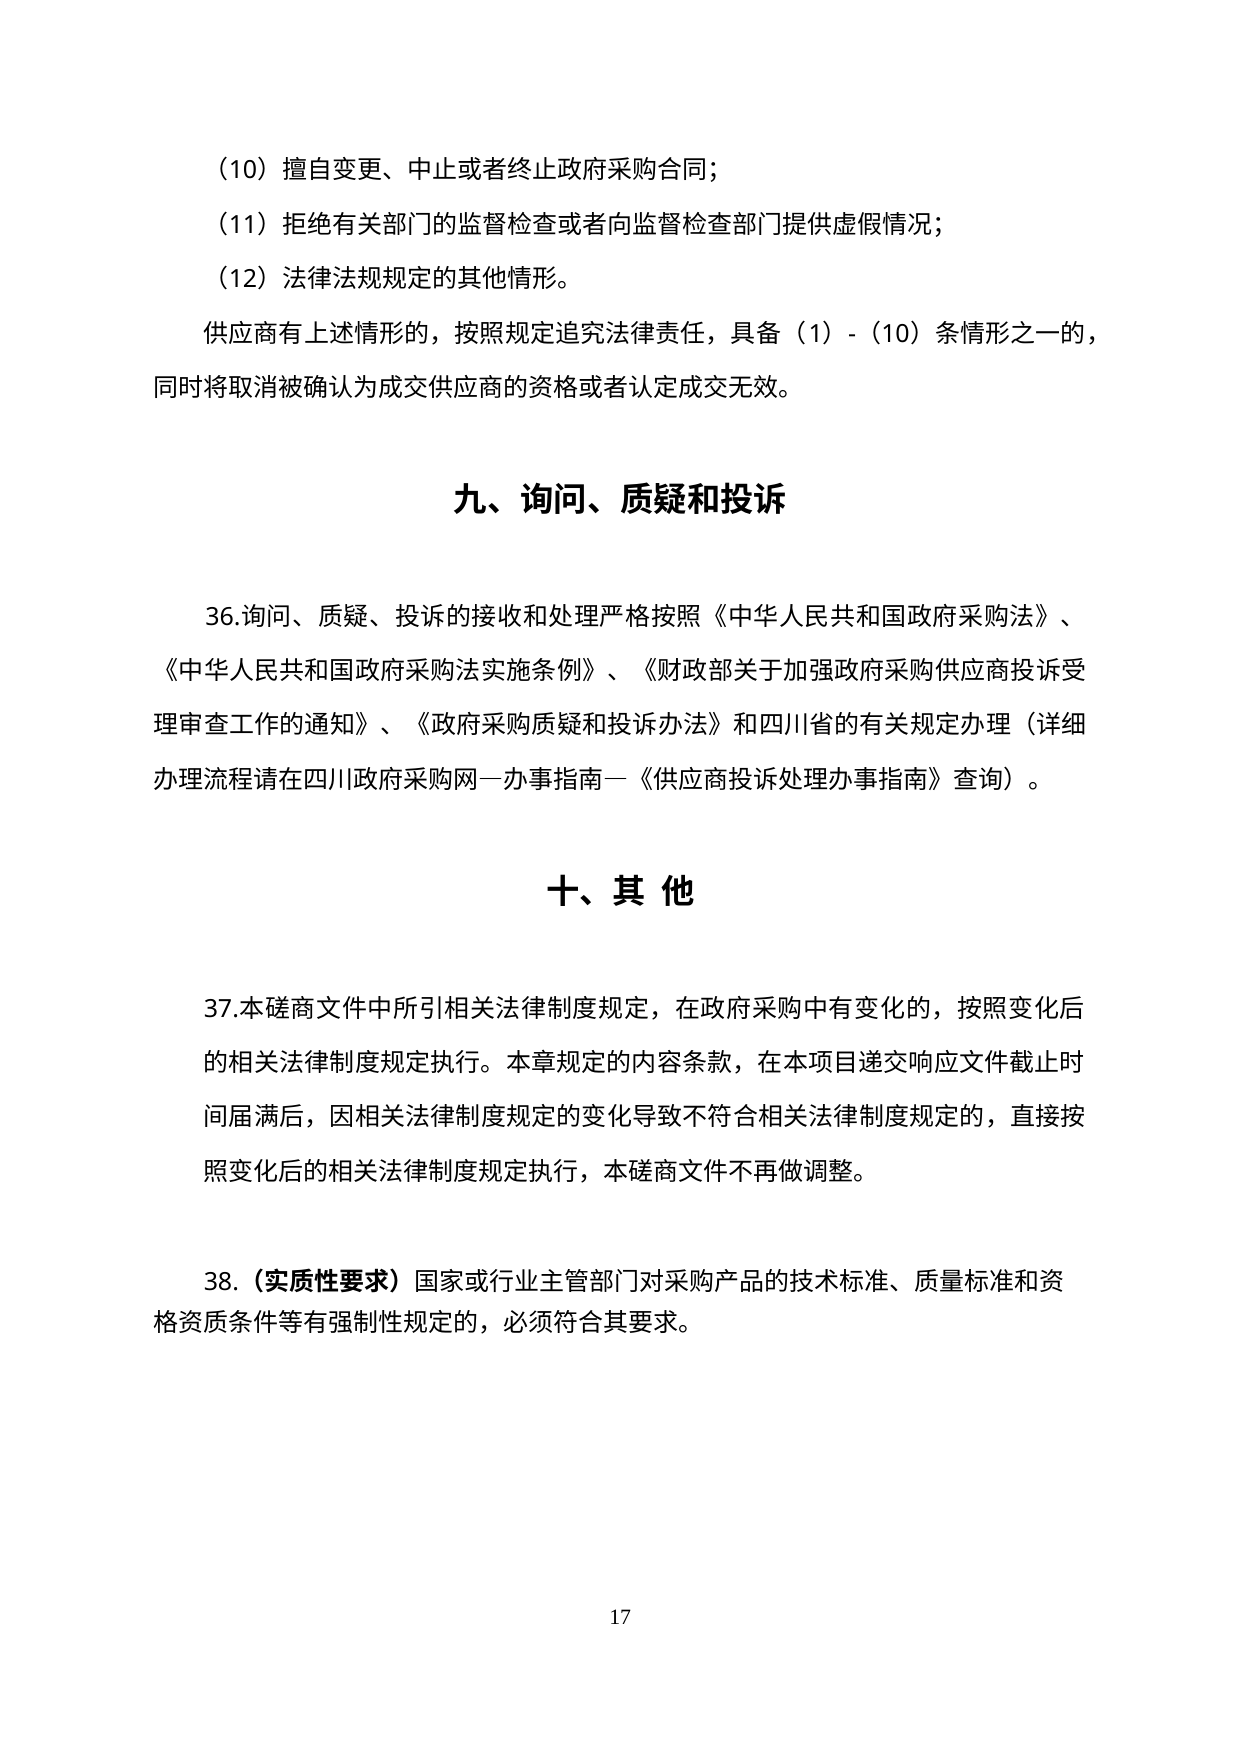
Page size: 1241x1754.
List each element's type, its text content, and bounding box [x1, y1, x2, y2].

text 38.（实质性要求）国家或行业主管部门对采购产品的技术标准、质量标准和资格资质条件等有强制性规定的，必须符合其要求。 [153, 1257, 1087, 1340]
text 36.询问、质疑、投诉的接收和处理严格按照《中华人民共和国政府采购法》、《中华人民共和国政府采购法实施条例》、《财政部关于加强政府采购供应商投诉受理审查工作的通知》、《政府采购质疑和投诉办法》和四川省的有关规定办理（详细办理流程请在四川政府采购网—办事指南—《供应商投诉处理办事指南》查询）。 [153, 596, 1087, 796]
text （10）擅自变更、中止或者终止政府采购合同； [153, 150, 1087, 186]
text （11）拒绝有关部门的监督检查或者向监督检查部门提供虚假情况； [153, 204, 1087, 241]
text 九、询问、质疑和投诉 [153, 473, 1087, 521]
text （12）法律法规规定的其他情形。 [153, 259, 1087, 295]
text 供应商有上述情形的，按照规定追究法律责任，具备（1）-（10）条情形之一的，同时将取消被确认为成交供应商的资格或者认定成交无效。 [153, 313, 1087, 404]
text 十、其 他 [153, 865, 1087, 913]
text 37.本磋商文件中所引相关法律制度规定，在政府采购中有变化的，按照变化后的相关法律制度规定执行。本章规定的内容条款，在本项目递交响应文件截止时间届满后，因相关法律制度规定的变化导致不符合相关法律制度规定的，直接按照变化后的相关法律制度规定执行，本磋商文件不再做调整。 [203, 988, 1087, 1187]
